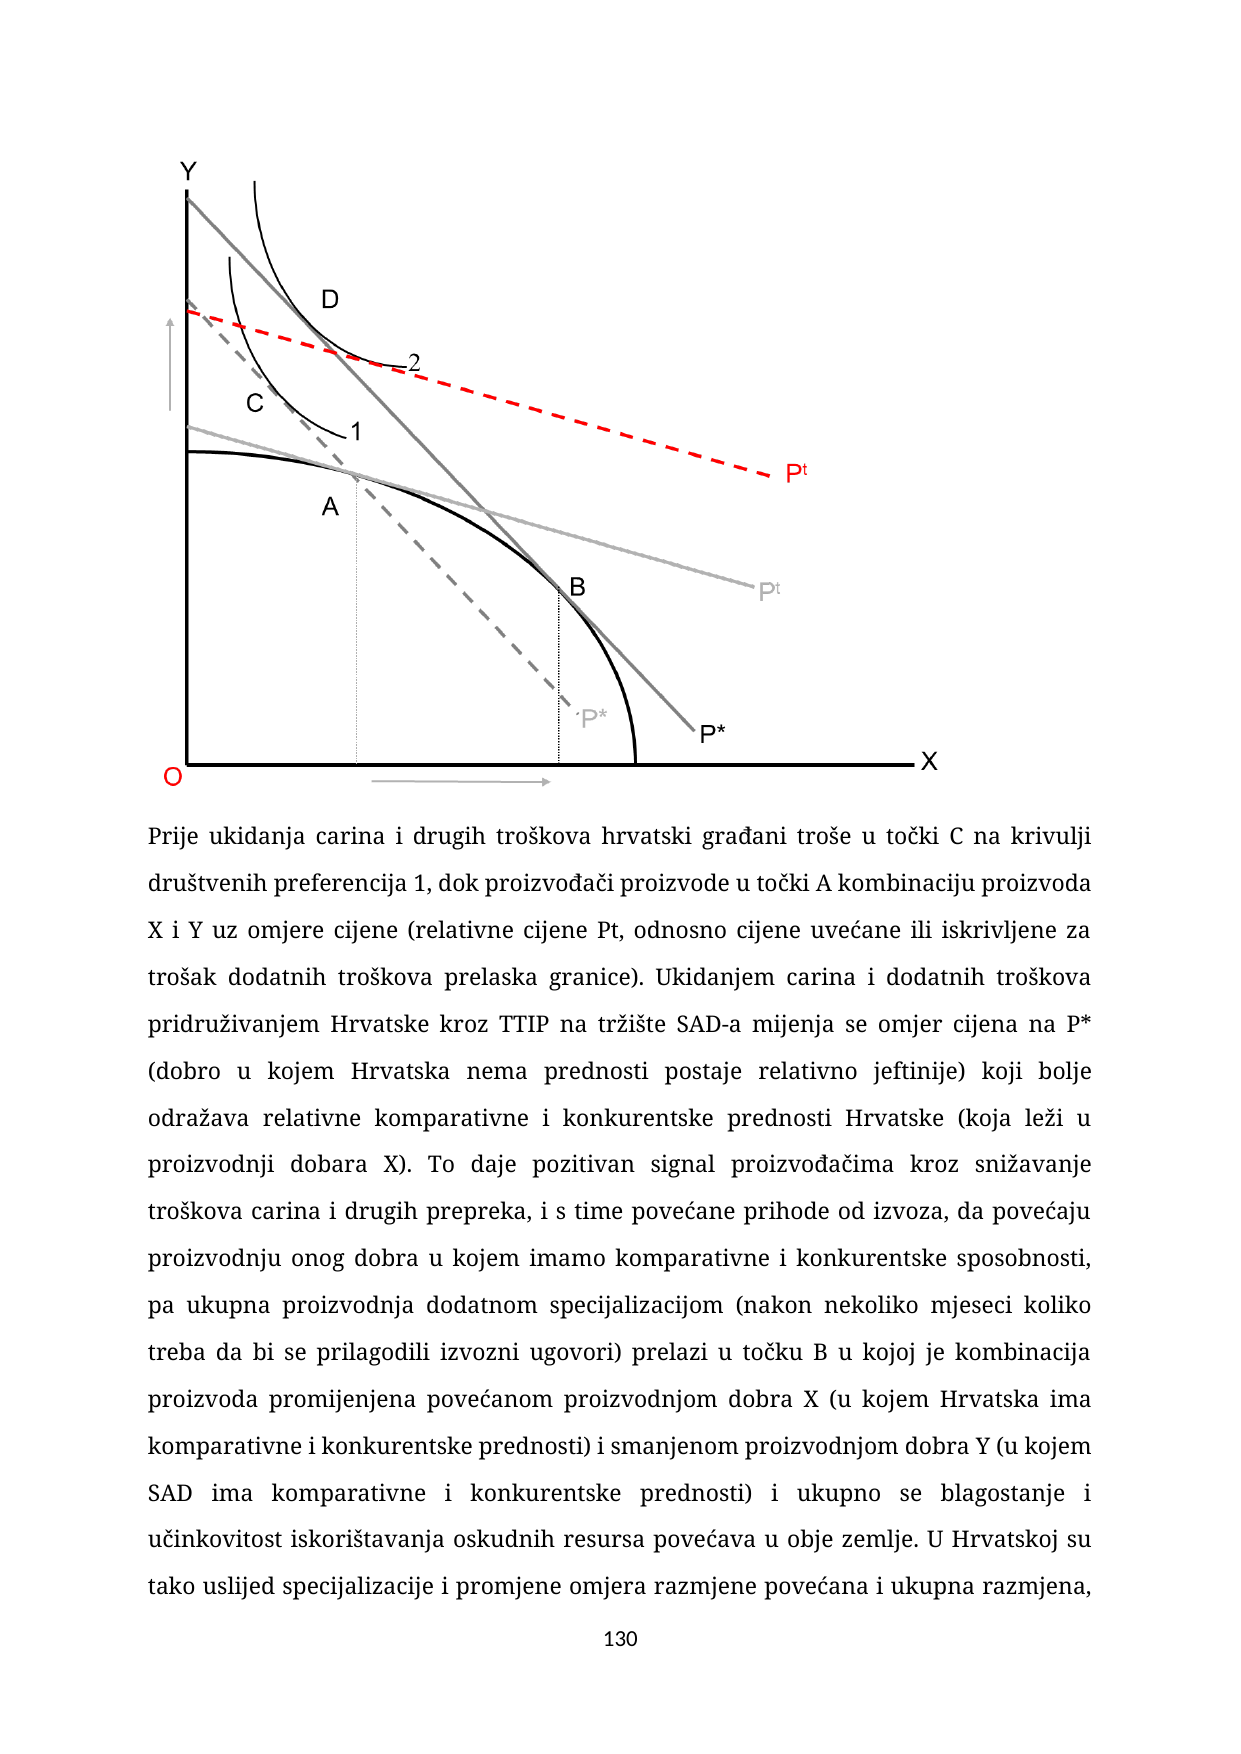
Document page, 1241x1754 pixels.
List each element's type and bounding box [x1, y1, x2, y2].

text [148, 820, 1093, 1601]
picture [147, 147, 953, 807]
